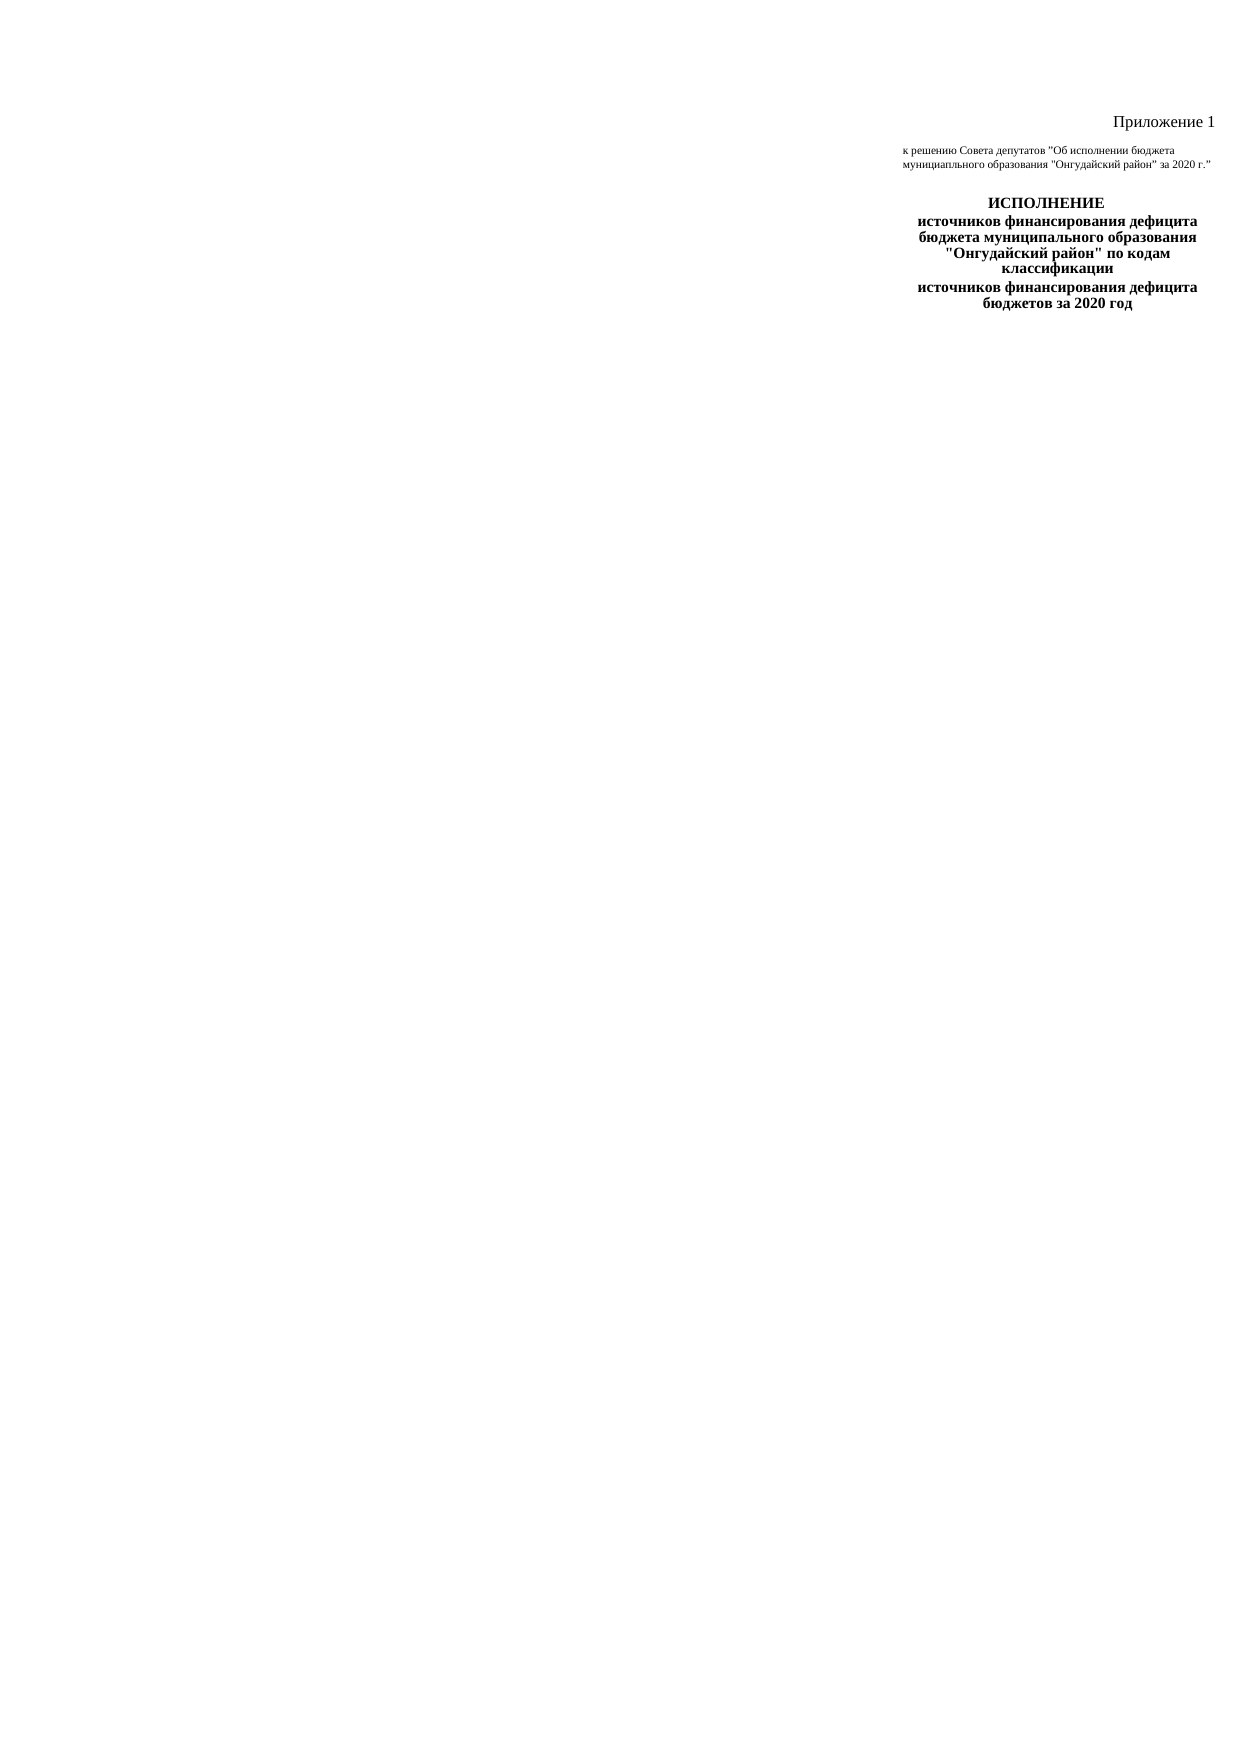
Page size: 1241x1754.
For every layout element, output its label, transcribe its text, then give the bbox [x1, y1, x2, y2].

text ИСПОЛНЕНИЕ [900, 196, 1192, 211]
text источников финансирования дефицита бюджета муниципального образования "Онгудайский район" по кодам классификации [900, 214, 1215, 277]
text Приложение 1 [900, 114, 1215, 131]
text источников финансирования дефицита бюджетов за 2020 год [900, 280, 1215, 311]
